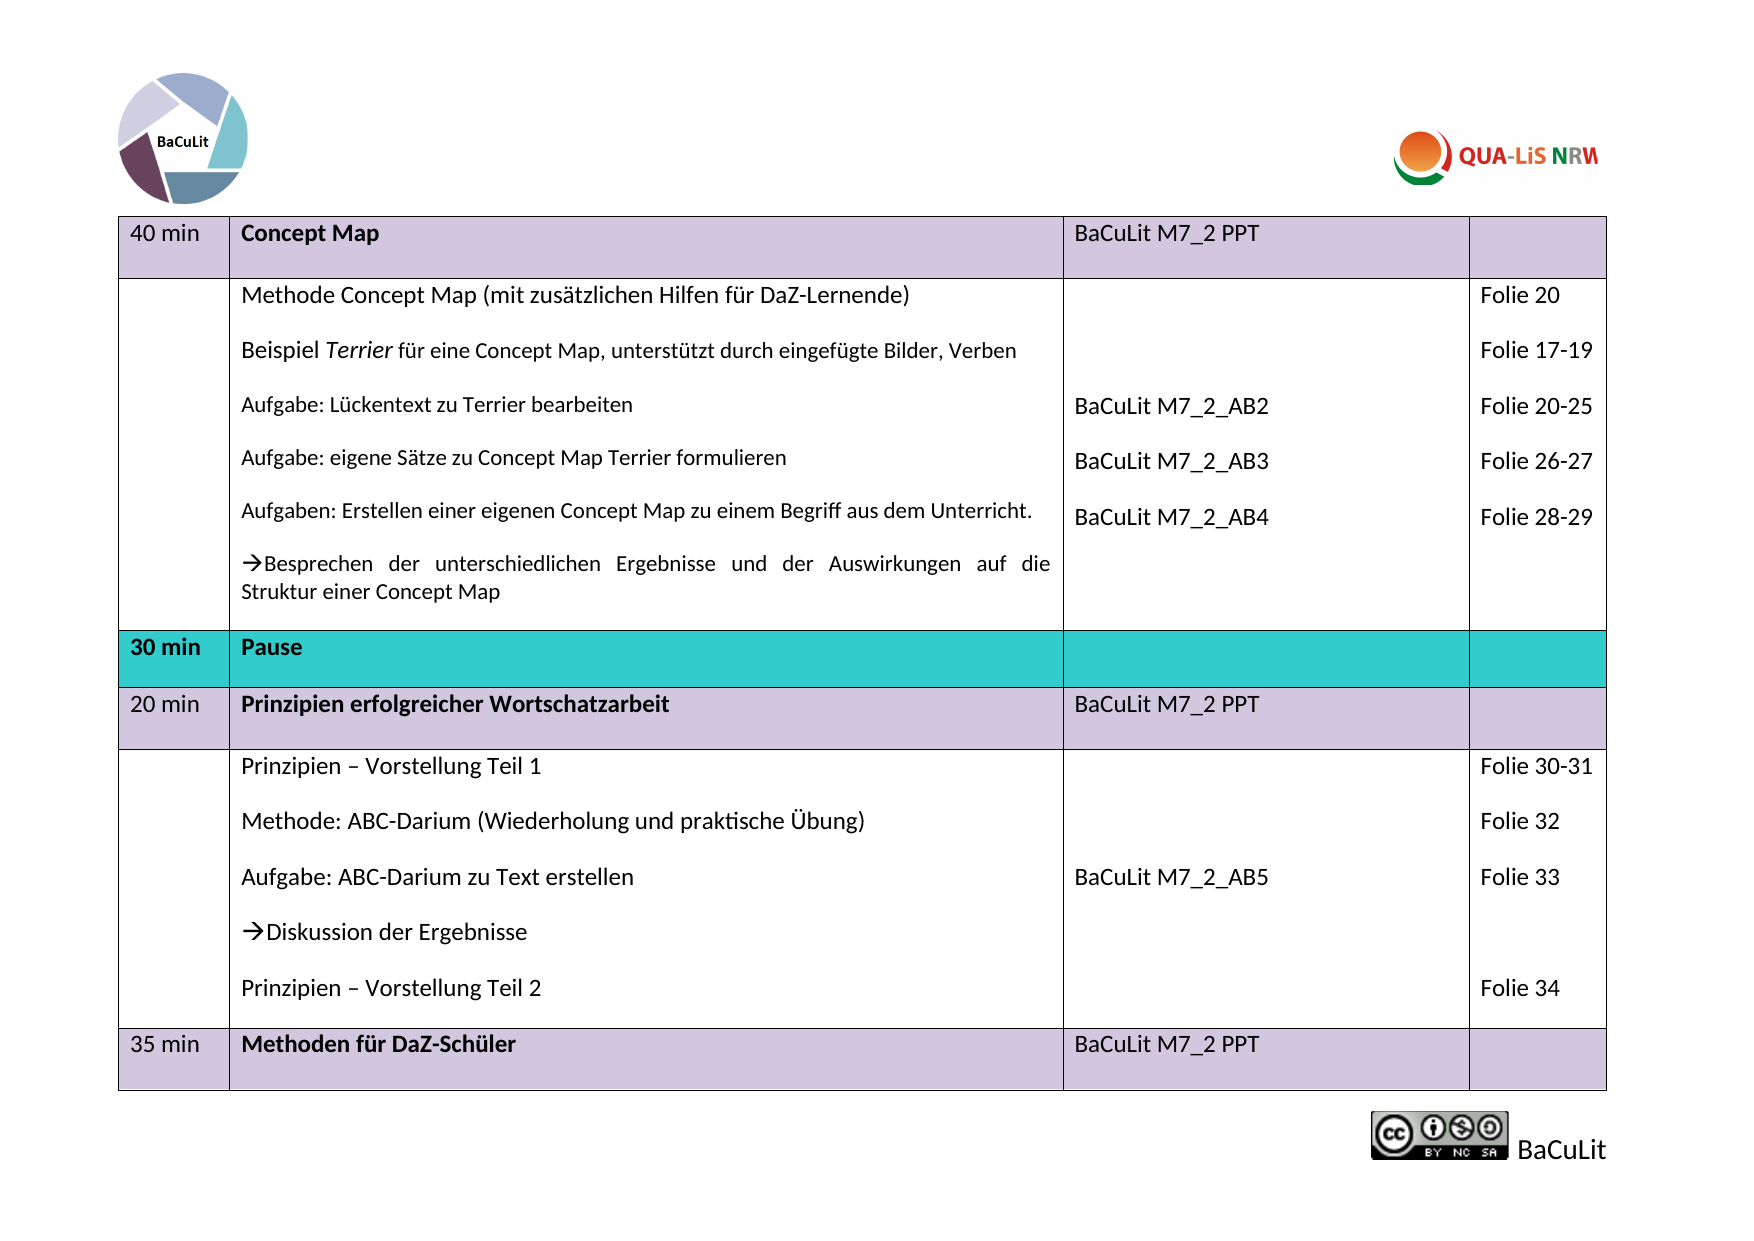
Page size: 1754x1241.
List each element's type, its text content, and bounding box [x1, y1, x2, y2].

table_cell Pause [230, 631, 1063, 687]
table_cell [1064, 631, 1469, 687]
table_cell Folie 30-31 Folie 32 Folie 33 Folie 34 [1470, 750, 1606, 1027]
table_cell 20 min [119, 688, 229, 749]
table_cell [1470, 1029, 1606, 1089]
table_cell 30 min [119, 631, 229, 687]
table_cell [1470, 631, 1606, 687]
picture [1371, 1111, 1509, 1160]
table_cell Prinzipien – Vorstellung Teil 1 Methode: ABC-Darium (Wiederholung und praktische Übung) Aufgabe: ABC-Darium zu Text erstellen Diskussion der Ergebnisse Prinzipien – Vorstellung Teil 2 [230, 750, 1063, 1027]
table_cell Concept Map [230, 217, 1063, 278]
table_cell BaCuLit M7_2_AB2 BaCuLit M7_2_AB3 BaCuLit M7_2_AB4 [1064, 279, 1469, 630]
table_cell [119, 750, 229, 1027]
table_cell [1470, 688, 1606, 749]
table_cell Methode Concept Map (mit zusätzlichen Hilfen für DaZ-Lernende) Beispiel Terrier für eine Concept Map, unterstützt durch eingefügte Bilder, Verben Aufgabe: Lückentext zu Terrier bearbeiten Aufgabe: eigene Sätze zu Concept Map Terrier formulieren Aufgaben: Erstellen einer eigenen Concept Map zu einem Begriff aus dem Unterricht. Besprechen der unterschiedlichen Ergebnisse und der Auswirkungen auf die Struktur einer Concept Map [230, 279, 1063, 630]
table_cell Methoden für DaZ-Schüler [230, 1029, 1063, 1089]
table_cell Folie 20 Folie 17-19 Folie 20-25 Folie 26-27 Folie 28-29 [1470, 279, 1606, 630]
picture [1393, 130, 1598, 185]
table_cell 35 min [119, 1029, 229, 1089]
table_cell Prinzipien erfolgreicher Wortschatzarbeit [230, 688, 1063, 749]
table_cell BaCuLit M7_2 PPT [1064, 688, 1469, 749]
table_cell 40 min [119, 217, 229, 278]
table_cell BaCuLit M7_2_AB5 [1064, 750, 1469, 1027]
table_cell BaCuLit M7_2 PPT [1064, 217, 1469, 278]
table_cell [1470, 217, 1606, 278]
table_cell [119, 279, 229, 630]
picture [118, 73, 248, 204]
table_cell BaCuLit M7_2 PPT [1064, 1029, 1469, 1089]
